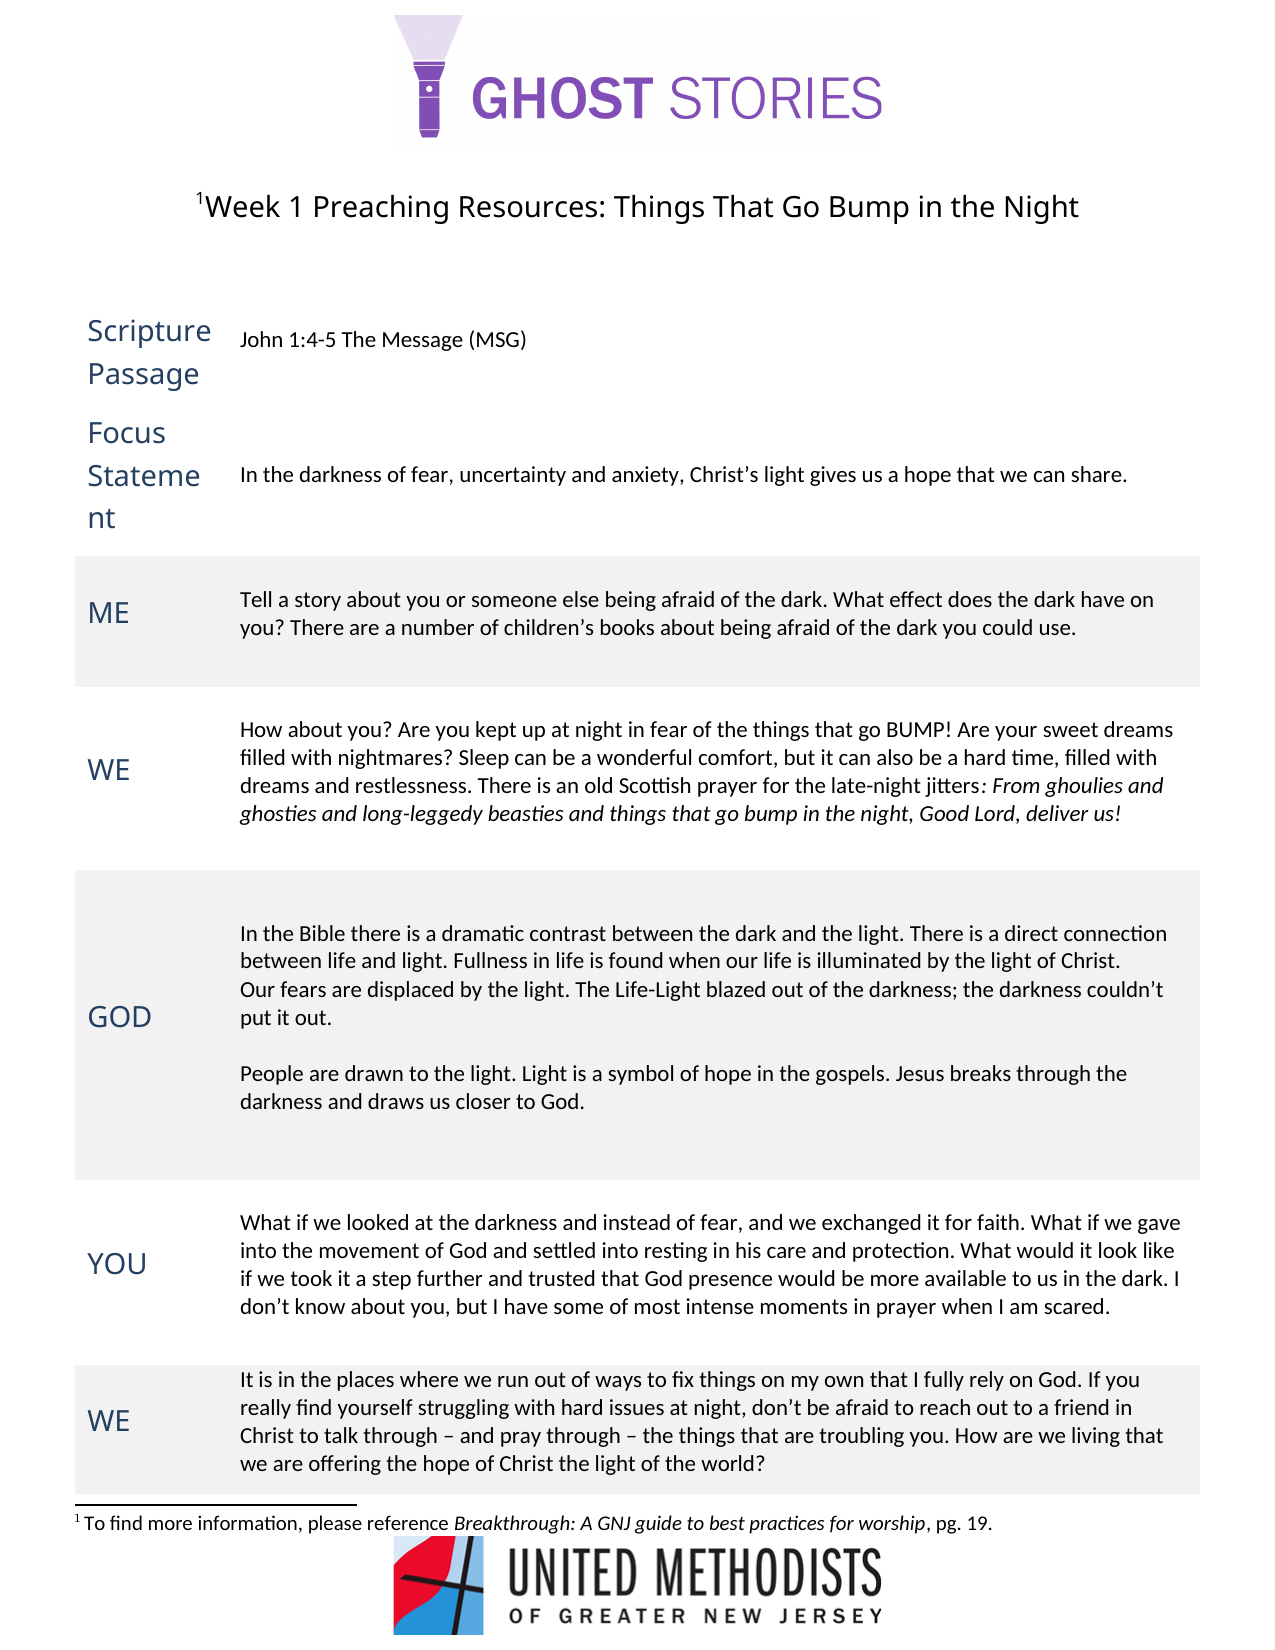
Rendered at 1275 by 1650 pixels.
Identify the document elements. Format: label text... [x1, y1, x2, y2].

table_cell ME [75, 556, 228, 687]
table_cell It is in the places where we run out of ways to fix things on my own that I fully rely on God. If you really find yourself struggling with hard issues at night, don’t be afraid to reach out to a friend in Christ to talk through – and pray through – the things that are troubling you. How are we living that we are offering the hope of Christ the light of the world? [228, 1365, 1200, 1494]
table_cell YOU [75, 1180, 228, 1365]
table_cell GOD [75, 870, 228, 1180]
table_cell WE [75, 1365, 228, 1494]
picture [393, 15, 882, 147]
table_cell What if we looked at the darkness and instead of fear, and we exchanged it for faith. What if we gave into the movement of God and settled into resting in his care and protection. What would it look like if we took it a step further and trusted that God presence would be more available to us in the dark. I don’t know about you, but I have some of most intense moments in prayer when I am scared. [228, 1180, 1200, 1365]
table_cell In the darkness of fear, uncertainty and anxiety, Christ’s light gives us a hope that we can share. [228, 412, 1200, 556]
table_cell Focus Statement [75, 412, 228, 556]
text Week 1 Preaching Resources: Things That Go Bump in the Night [75, 187, 1200, 226]
picture [393, 1536, 882, 1635]
table_cell How about you? Are you kept up at night in fear of the things that go BUMP! Are your sweet dreams filled with nightmares? Sleep can be a wonderful comfort, but it can also be a hard time, filled with dreams and restlessness. There is an old Scottish prayer for the late-night jitters: From ghoulies and ghosties and long-leggedy beasties and things that go bump in the night, Good Lord, deliver us! [228, 687, 1200, 870]
table_cell Tell a story about you or someone else being afraid of the dark. What effect does the dark have on you? There are a number of children’s books about being afraid of the dark you could use. [228, 556, 1200, 687]
table_cell WE [75, 687, 228, 870]
table_header Scripture Passage [75, 311, 228, 412]
table_header John 1:4-5 The Message (MSG) [228, 311, 1200, 412]
table_cell In the Bible there is a dramatic contrast between the dark and the light. There is a direct connection between life and light. Fullness in life is found when our life is illuminated by the light of Christ. Our fears are displaced by the light. The Life-Light blazed out of the darkness; the darkness couldn’t put it out. People are drawn to the light. Light is a symbol of hope in the gospels. Jesus breaks through the darkness and draws us closer to God. [228, 870, 1200, 1180]
